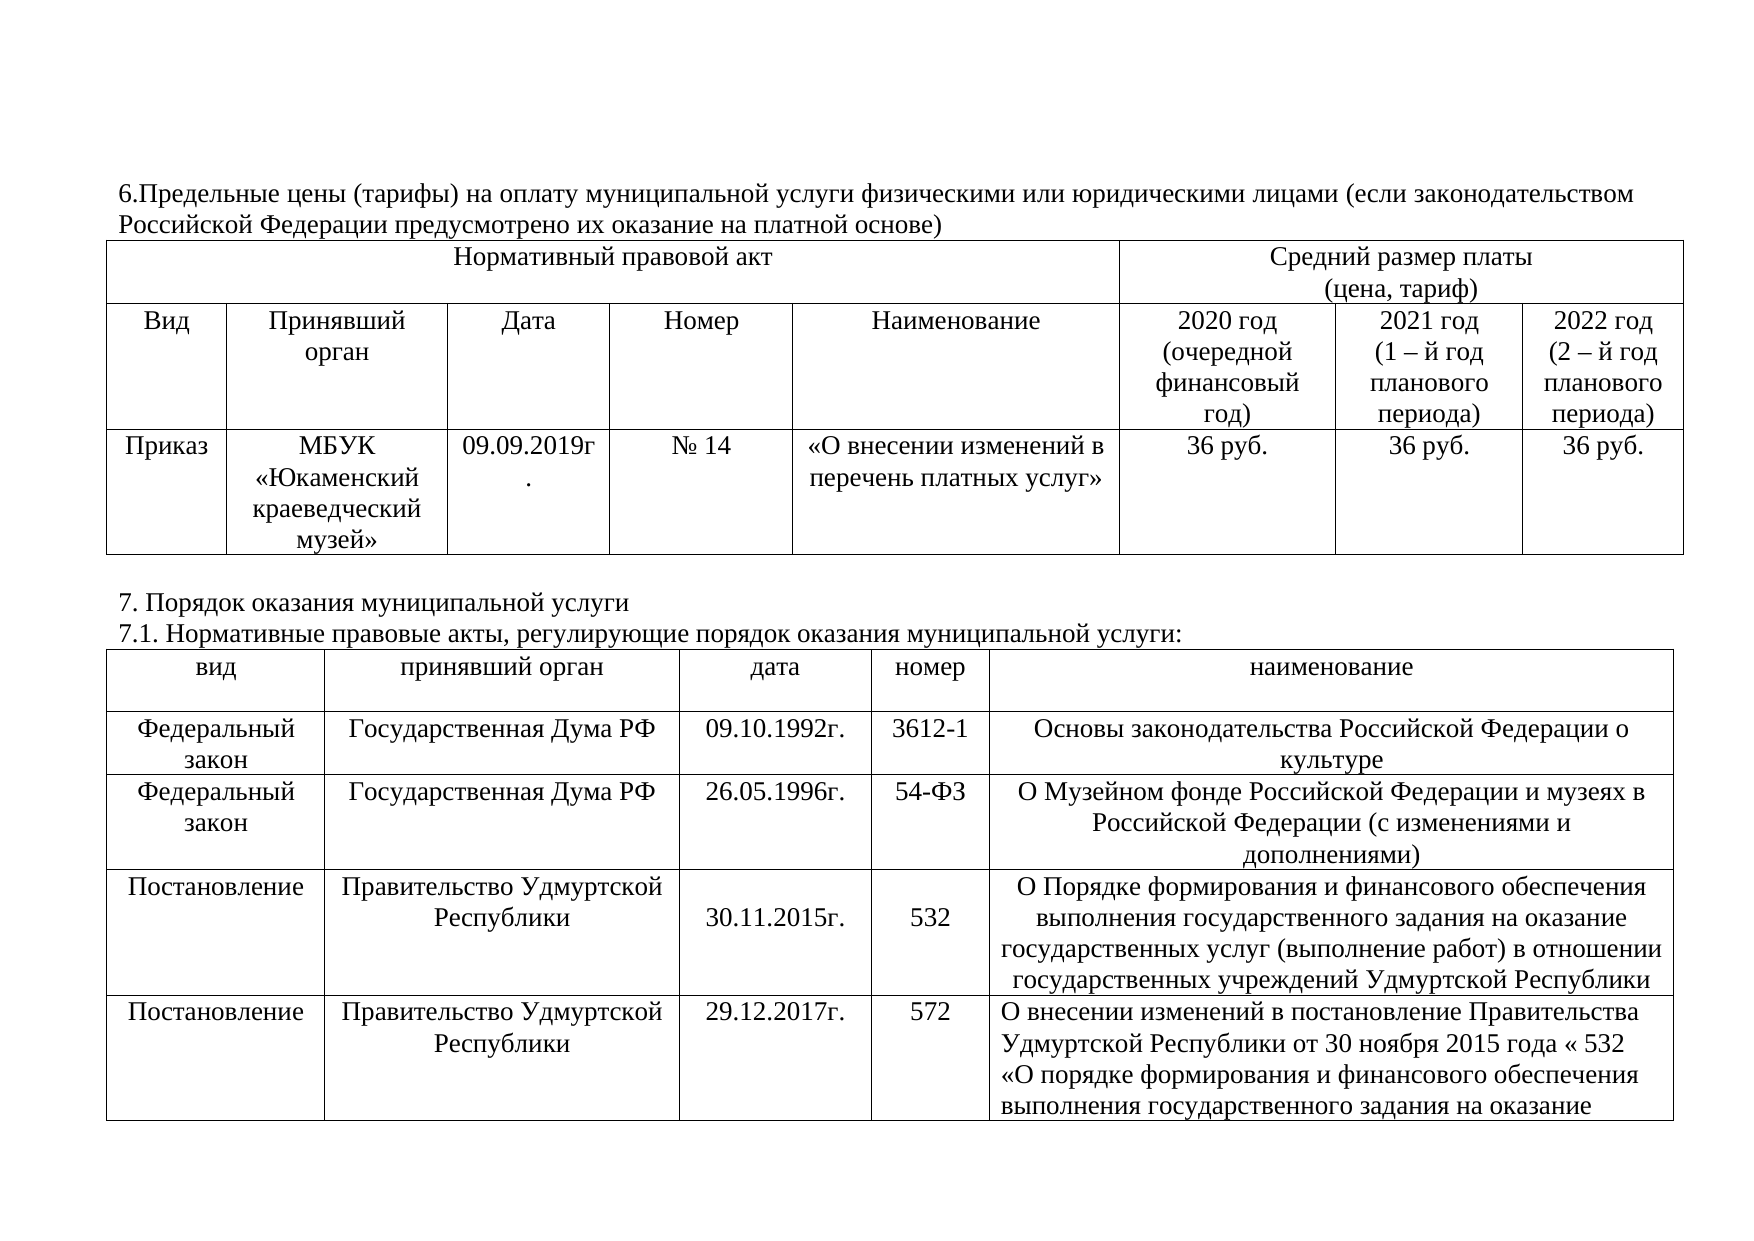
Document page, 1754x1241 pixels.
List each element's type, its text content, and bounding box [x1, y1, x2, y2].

table_cell 2022 год (2 – й год планового периода) [1523, 304, 1683, 428]
table_cell 36 руб. [1120, 430, 1335, 554]
table_cell Государственная Дума РФ [325, 712, 679, 774]
table_cell О Музейном фонде Российской Федерации и музеях в Российской Федерации (с изменениями и дополнениями) [990, 775, 1243, 869]
table_cell Федеральный закон [107, 775, 324, 869]
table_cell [990, 996, 1673, 1120]
table_header Нормативный правовой акт [107, 241, 1119, 303]
table_header принявший орган [325, 650, 679, 711]
table_cell 26.05.1996г. [680, 775, 871, 869]
table_cell «О внесении изменений в перечень платных услуг» [793, 430, 1119, 554]
table_cell 30.11.2015г. [680, 870, 871, 994]
table_cell Номер [610, 304, 792, 428]
table_cell Правительство Удмуртской Республики [325, 870, 679, 994]
table_cell О Порядке формирования и финансового обеспечения выполнения государственного задания на оказание государственных услуг (выполнение работ) в отношении государственных учреждений Удмуртской Республики [990, 870, 1673, 994]
table_header дата [680, 650, 871, 711]
table_cell 29.12.2017г. [680, 996, 871, 1120]
table_header номер [872, 650, 989, 711]
text 6.Предельные цены (тарифы) на оплату муниципальной услуги физическими или юридическими лицами (если законодательством Российской Федерации предусмотрено их оказание на платной основе) [118, 177, 1636, 239]
table_cell Основы законодательства Российской Федерации о культуре [990, 712, 1673, 774]
table_cell Наименование [793, 304, 1119, 428]
table_cell Вид [107, 304, 226, 428]
table_cell 2020 год (очередной финансовый год) [1120, 304, 1335, 428]
table_cell 572 [872, 996, 989, 1120]
table_cell 09.09.2019г. [448, 430, 609, 554]
table_cell МБУК «Юкаменский краеведческий музей» [227, 430, 447, 554]
table_cell 36 руб. [1336, 430, 1522, 554]
text 7. Порядок оказания муниципальной услуги [118, 586, 1636, 617]
table_cell 09.10.1992г. [680, 712, 871, 774]
table_header Средний размер платы (цена, тариф) [1120, 241, 1683, 303]
table_header наименование [990, 650, 1673, 711]
table_cell Принявший орган [227, 304, 447, 428]
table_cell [325, 996, 679, 1120]
table_cell 54-ФЗ [872, 775, 989, 869]
table_cell 532 [872, 870, 989, 994]
table_cell № 14 [610, 430, 792, 554]
table_cell 36 руб. [1523, 430, 1683, 554]
table_cell Постановление [107, 996, 324, 1120]
table_header вид [107, 650, 324, 711]
table_cell О Музейном фонде Российской Федерации и музеях в Российской Федерации (с изменениями и дополнениями) [1420, 775, 1673, 869]
table_cell Дата [448, 304, 609, 428]
table_cell Приказ [107, 430, 226, 554]
table_cell 2021 год (1 – й год планового периода) [1336, 304, 1522, 428]
table_cell 3612-1 [872, 712, 989, 774]
text 7.1. Нормативные правовые акты, регулирующие порядок оказания муниципальной услуги: [118, 617, 1636, 648]
table_cell Постановление [107, 870, 324, 994]
table_cell Государственная Дума РФ [325, 775, 679, 869]
table_cell Федеральный закон [107, 712, 324, 774]
